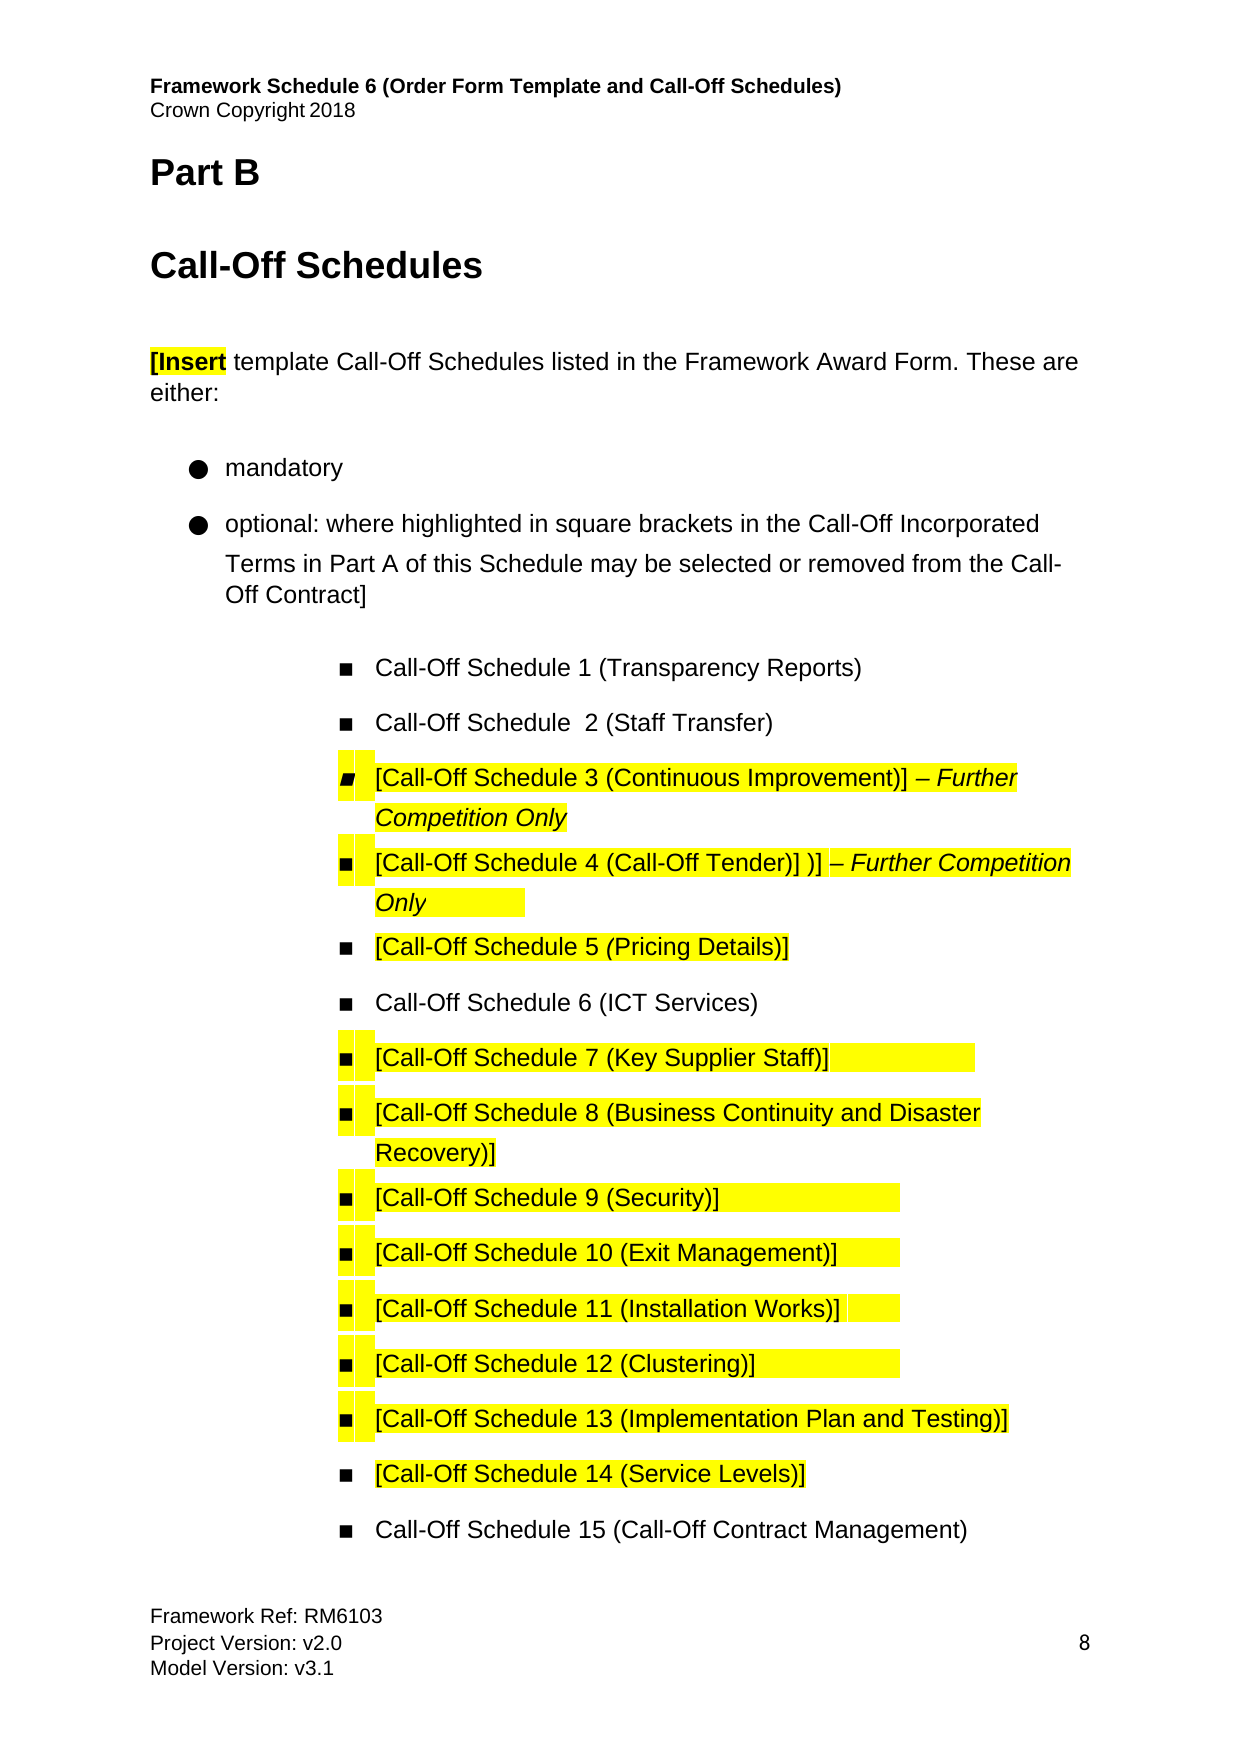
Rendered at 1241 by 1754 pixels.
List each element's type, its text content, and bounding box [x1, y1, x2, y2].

list [Call-Off Schedule 5 (Pricing Details)] [337, 919, 1090, 970]
text Call-Off Schedules [150, 243, 1090, 286]
text Part B [150, 150, 1090, 193]
list optional: where highlighted in square brackets in the Call-Off Incorporated Terms in Part A of this Schedule may be selected or removed from the Call-Off Contract] [187, 495, 1090, 608]
list mandatory [187, 440, 1090, 491]
list [Call-Off Schedule 12 (Clustering)] [375, 1335, 1090, 1387]
list [Call-Off Schedule 14 (Service Levels)] [337, 1446, 1090, 1497]
list Call-Off Schedule 2 (Staff Transfer) [337, 694, 1090, 746]
list [Call-Off Schedule 3 (Continuous Improvement)] – Further Competition Only [337, 750, 1090, 832]
list Call-Off Schedule 6 (ICT Services) [337, 974, 1090, 1025]
list [Call-Off Schedule 4 (Call-Off Tender)] )] – Further Competition Only [337, 834, 1090, 917]
list [Call-Off Schedule 7 (Key Supplier Staff)] [337, 1029, 1090, 1081]
list [Call-Off Schedule 10 (Exit Management)] [375, 1225, 1090, 1276]
list Call-Off Schedule 15 (Call-Off Contract Management) [337, 1501, 1090, 1552]
text [Insert template Call-Off Schedules listed in the Framework Award Form. These are either: [150, 347, 1090, 406]
list Call-Off Schedule 1 (Transparency Reports) [337, 639, 1090, 690]
list [Call-Off Schedule 11 (Installation Works)] [375, 1280, 1090, 1331]
list [Call-Off Schedule 9 (Security)] [375, 1169, 1090, 1221]
list [Call-Off Schedule 13 (Implementation Plan and Testing)] [375, 1391, 1090, 1442]
list [Call-Off Schedule 8 (Business Continuity and Disaster Recovery)] [337, 1085, 1090, 1167]
